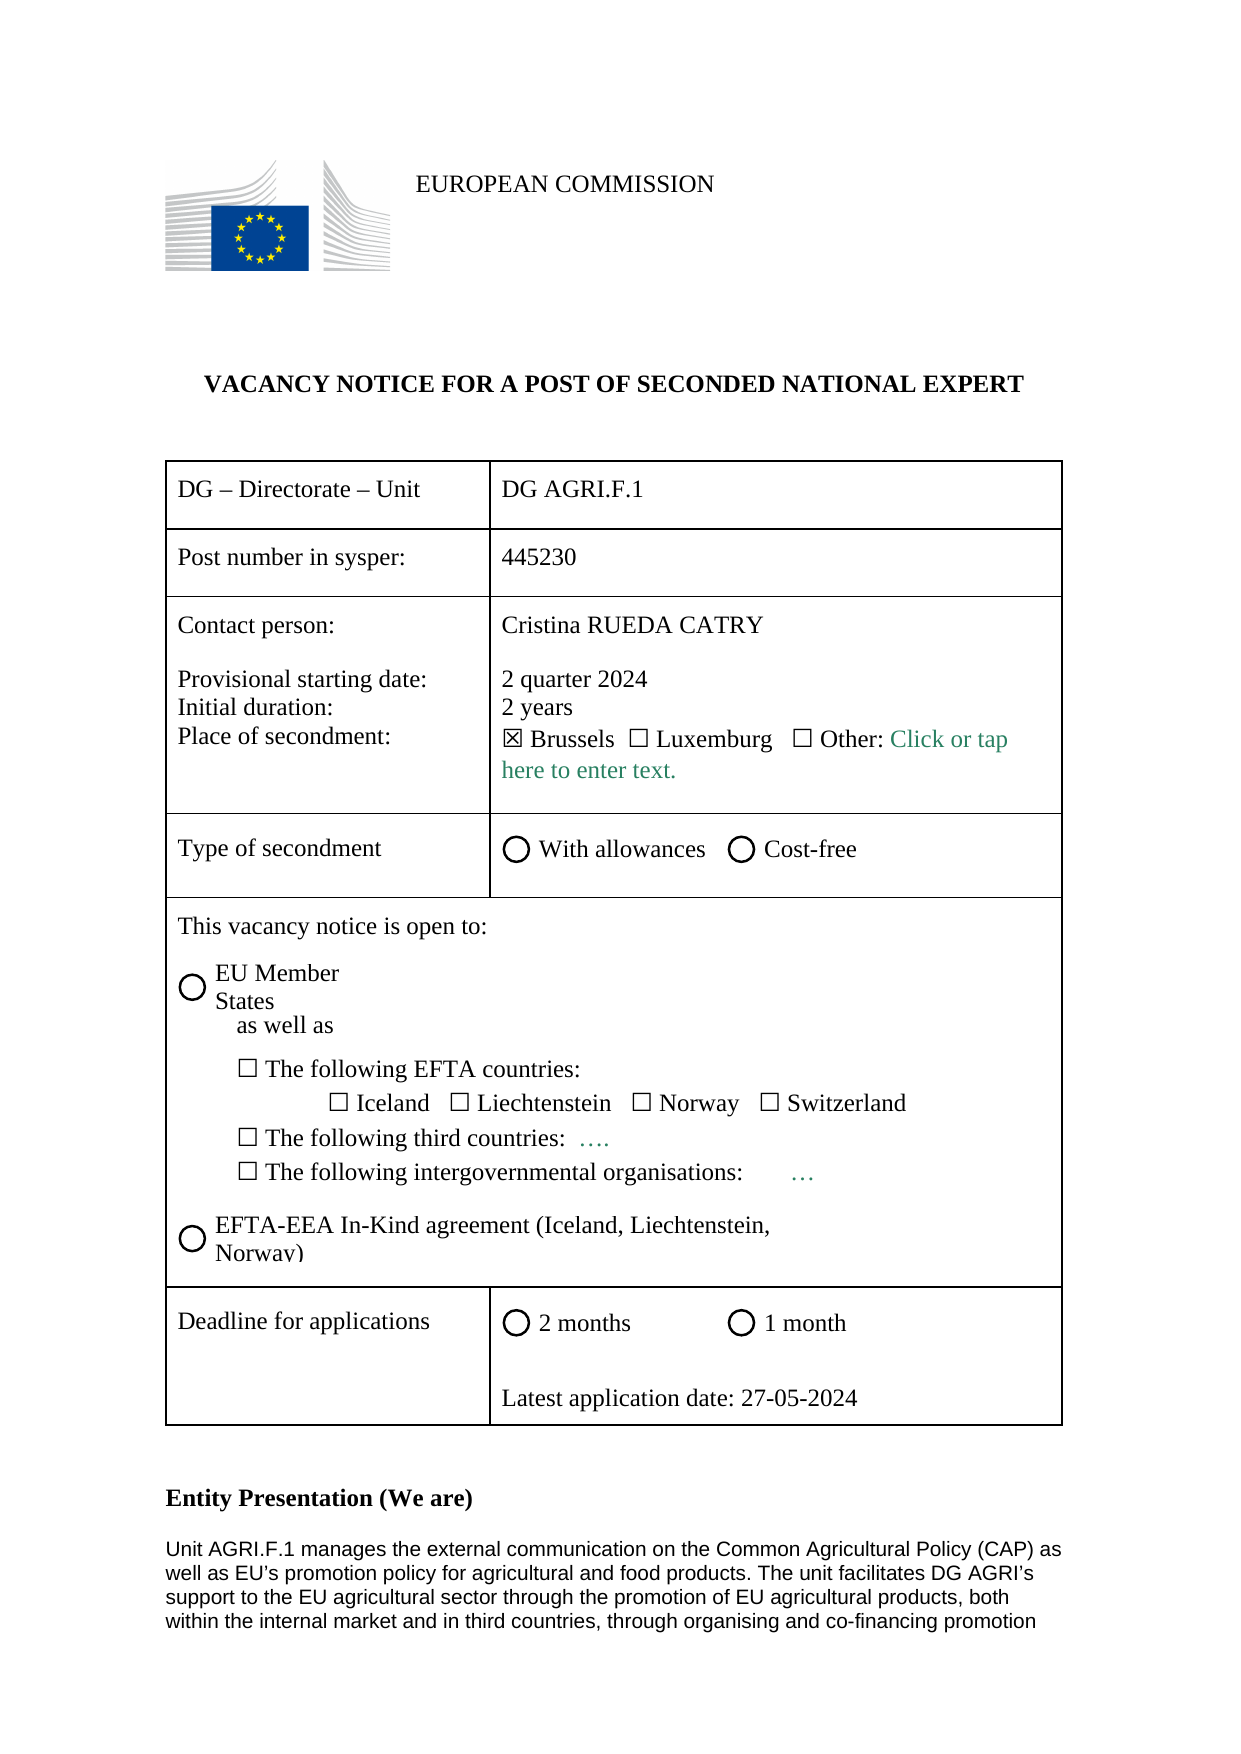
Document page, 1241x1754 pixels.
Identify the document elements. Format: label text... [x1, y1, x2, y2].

table_cell Type of secondment [167, 814, 489, 897]
table_cell quarter years Brussels Luxemburg Other: [491, 597, 1061, 813]
table_cell Post number in sysper: [167, 530, 489, 596]
picture [165, 160, 391, 271]
table_cell Deadline for applications [167, 1288, 489, 1424]
table_cell Latest application date: [491, 1288, 1061, 1424]
text VACANCY NOTICE FOR A POST OF SECONDED NATIONAL EXPERT [165, 369, 1063, 398]
table_header DG – Directorate – Unit [167, 462, 489, 528]
list Entity Presentation (We are) [165, 1483, 1063, 1512]
table_cell Contact person: Provisional starting date: Initial duration: Place of secondment: [167, 597, 489, 813]
table_cell This vacancy notice is open to: as well as The following EFTA countries: Iceland Liechtenstein Norway Switzerland The following third countries: The following intergovernmental organisations: [167, 898, 1061, 1286]
table_cell [491, 814, 1061, 897]
